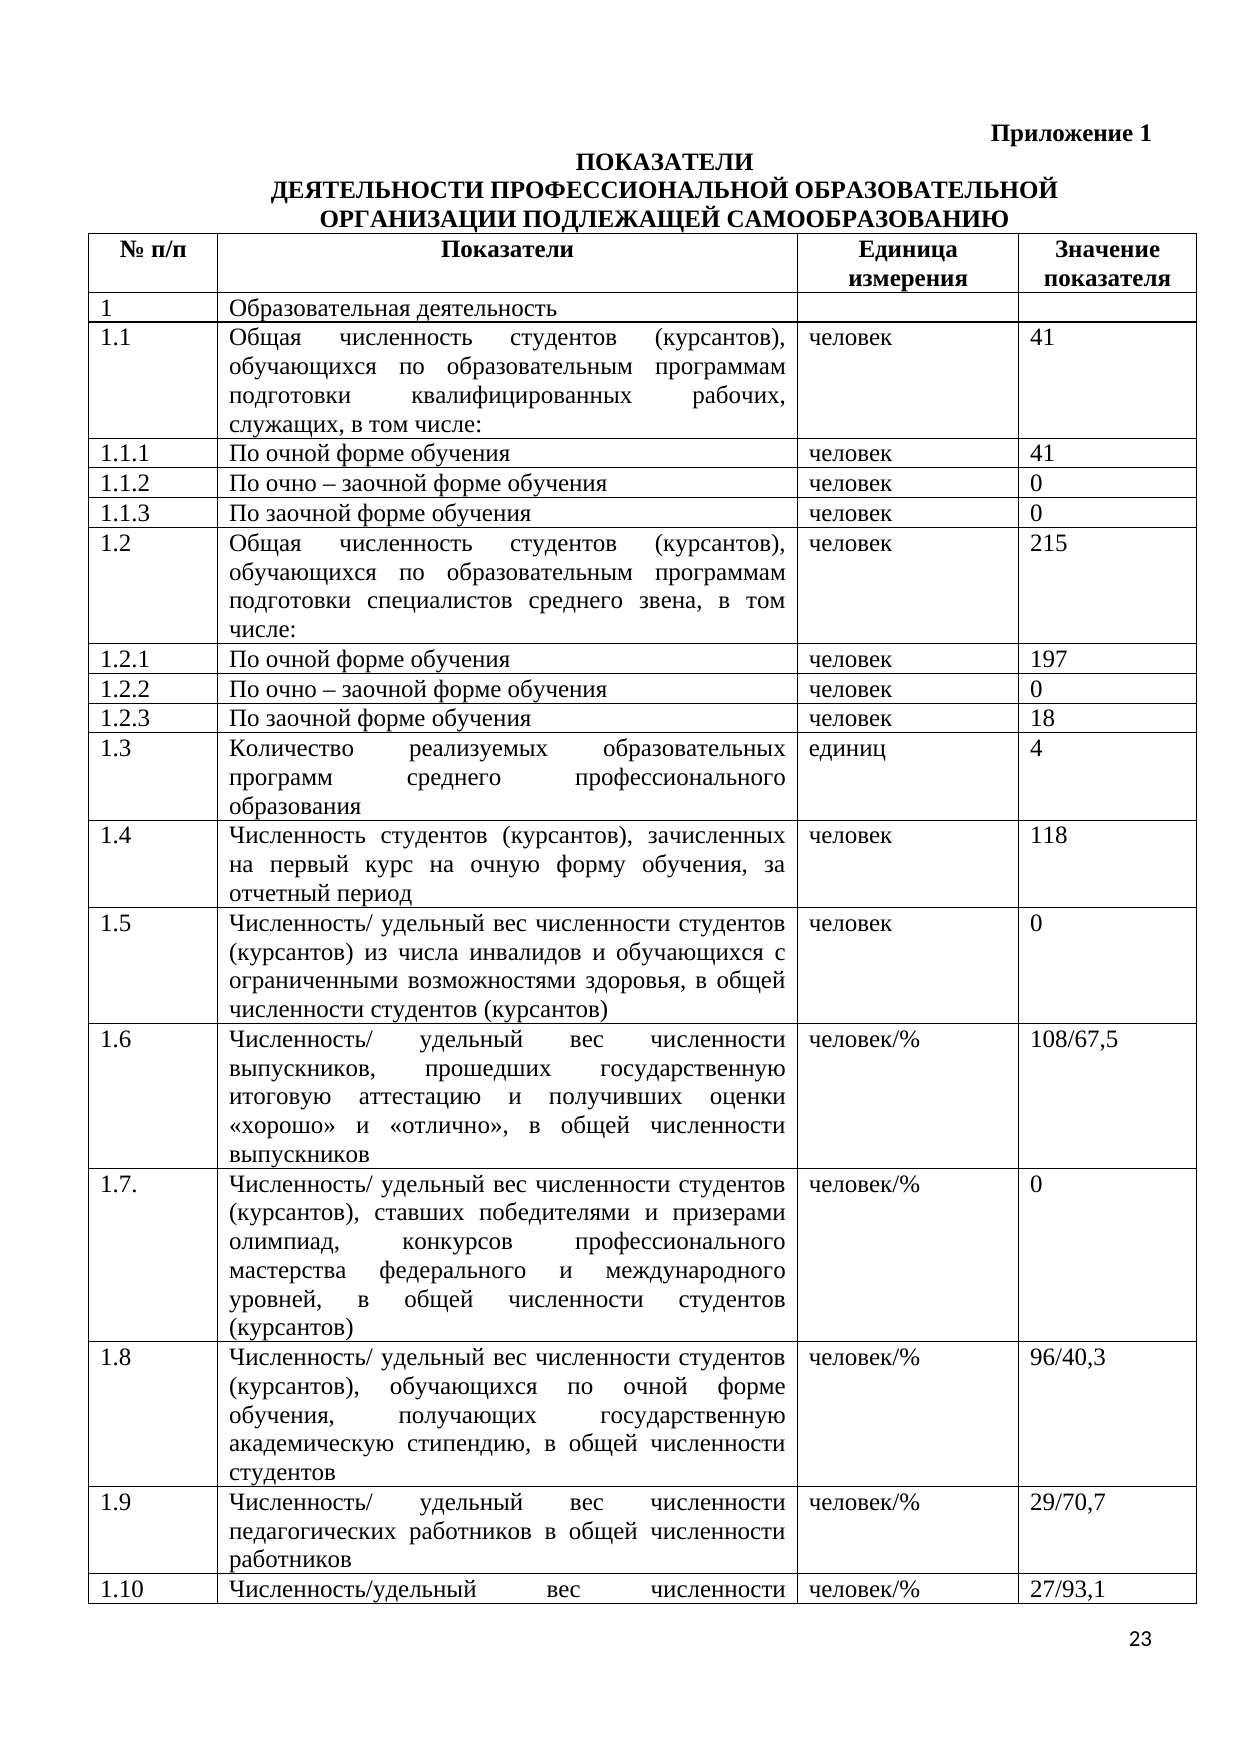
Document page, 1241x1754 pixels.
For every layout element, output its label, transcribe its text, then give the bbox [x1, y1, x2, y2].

text ДЕЯТЕЛЬНОСТИ ПРОФЕССИОНАЛЬНОЙ ОБРАЗОВАТЕЛЬНОЙ ОРГАНИЗАЦИИ ПОДЛЕЖАЩЕЙ САМООБРАЗОВАНИЮ [177, 176, 1152, 233]
table_cell 0 [1019, 908, 1196, 1023]
table_cell 1.1 [89, 323, 217, 437]
table_cell человек [798, 323, 1018, 437]
table_cell 1.6 [89, 1024, 217, 1168]
table_cell По заочной форме обучения [218, 704, 797, 732]
table_cell 108/67,5 [1019, 1024, 1196, 1168]
table_cell 4 [1019, 733, 1196, 819]
table_cell 41 [1019, 323, 1196, 437]
table_cell 0 [1019, 674, 1196, 702]
table_cell 96/40,3 [1019, 1342, 1196, 1486]
table_header № п/п [89, 234, 217, 292]
table_cell [1019, 293, 1196, 321]
table_cell Численность студентов (курсантов), зачисленных на первый курс на очную форму обучения, за отчетный период [218, 821, 797, 907]
table_cell 1 [89, 293, 217, 321]
table_cell 1.2.2 [89, 674, 217, 702]
table_cell человек [798, 528, 1018, 643]
table_cell По очно – заочной форме обучения [218, 468, 797, 497]
table_cell человек/% [798, 1487, 1018, 1573]
table_cell единиц [798, 733, 1018, 819]
table_cell человек/% [798, 1169, 1018, 1341]
table_cell 41 [1019, 439, 1196, 467]
table_cell 1.2 [89, 528, 217, 643]
table_cell 1.1.2 [89, 468, 217, 497]
subtitle Приложение 1 [177, 118, 1152, 147]
table_cell Численность/ удельный вес численности педагогических работников в общей численности работников [218, 1487, 797, 1573]
table_cell 29/70,7 [1019, 1487, 1196, 1573]
table_cell 0 [1019, 498, 1196, 527]
table_header Показатели [218, 234, 797, 292]
table_cell 118 [1019, 821, 1196, 907]
table_header Значение показателя [1019, 234, 1196, 292]
table_cell Численность/ удельный вес численности студентов (курсантов), ставших победителями и призерами олимпиад, конкурсов профессионального мастерства федерального и международного уровней, в общей численности студентов (курсантов) [218, 1169, 797, 1341]
table_cell Численность/ удельный вес численности студентов (курсантов) из числа инвалидов и обучающихся с ограниченными возможностями здоровья, в общей численности студентов (курсантов) [218, 908, 797, 1023]
table_cell 1.5 [89, 908, 217, 1023]
table_cell 1.8 [89, 1342, 217, 1486]
table_cell Численность/ удельный вес численности выпускников, прошедших государственную итоговую аттестацию и получивших оценки «хорошо» и «отлично», в общей численности выпускников [218, 1024, 797, 1168]
table_cell По заочной форме обучения [218, 498, 797, 527]
table_cell человек/% [798, 1342, 1018, 1486]
table_cell человек [798, 674, 1018, 702]
table_header Единица измерения [798, 234, 1018, 292]
table_cell Образовательная деятельность [218, 293, 797, 321]
table_cell Общая численность студентов (курсантов), обучающихся по образовательным программам подготовки квалифицированных рабочих, служащих, в том числе: [218, 323, 797, 437]
table_cell 18 [1019, 704, 1196, 732]
table_cell человек [798, 704, 1018, 732]
table_cell Количество реализуемых образовательных программ среднего профессионального образования [218, 733, 797, 819]
table_cell человек [798, 908, 1018, 1023]
table_cell По очной форме обучения [218, 644, 797, 673]
table_cell 215 [1019, 528, 1196, 643]
table_cell [798, 293, 1018, 321]
table_cell Численность/ удельный вес численности студентов (курсантов), обучающихся по очной форме обучения, получающих государственную академическую стипендию, в общей численности студентов [218, 1342, 797, 1486]
table_cell человек [798, 439, 1018, 467]
table_cell Общая численность студентов (курсантов), обучающихся по образовательным программам подготовки специалистов среднего звена, в том числе: [218, 528, 797, 643]
text ПОКАЗАТЕЛИ [177, 147, 1152, 176]
table_cell 1.4 [89, 821, 217, 907]
table_cell 1.3 [89, 733, 217, 819]
table_cell 197 [1019, 644, 1196, 673]
table_cell 1.1.1 [89, 439, 217, 467]
table_cell 1.2.1 [89, 644, 217, 673]
table_cell 1.9 [89, 1487, 217, 1573]
table_cell 0 [1019, 468, 1196, 497]
table_cell человек/% [798, 1574, 1018, 1603]
table_cell человек [798, 498, 1018, 527]
table_cell человек [798, 644, 1018, 673]
table_cell человек [798, 468, 1018, 497]
table_cell 0 [1019, 1169, 1196, 1341]
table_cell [218, 1574, 797, 1603]
table_cell человек/% [798, 1024, 1018, 1168]
table_cell человек [798, 821, 1018, 907]
table_cell 1.10 [89, 1574, 217, 1603]
table_cell По очно – заочной форме обучения [218, 674, 797, 702]
table_cell 27/93,1 [1019, 1574, 1196, 1603]
table_cell 1.1.3 [89, 498, 217, 527]
table_cell 1.7. [89, 1169, 217, 1341]
table_cell По очной форме обучения [218, 439, 797, 467]
table_cell 1.2.3 [89, 704, 217, 732]
